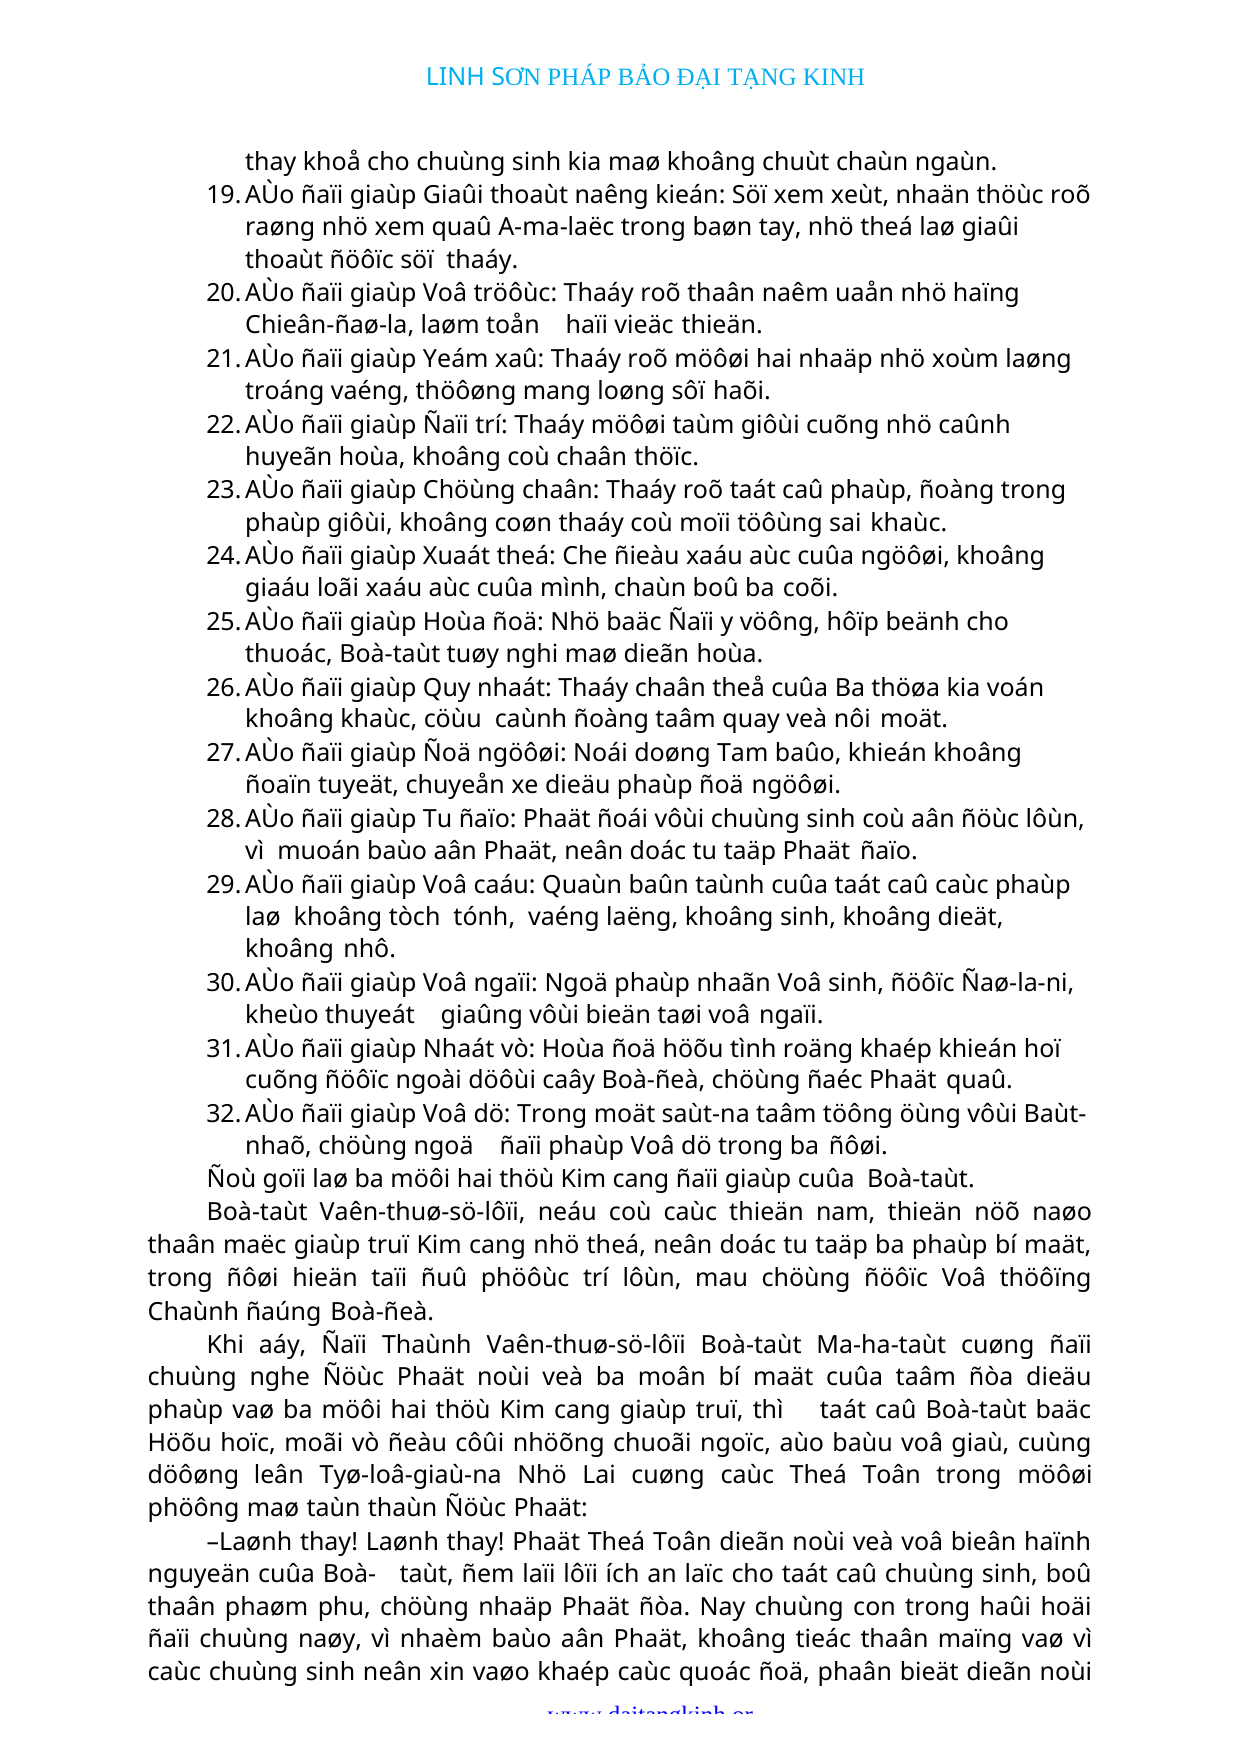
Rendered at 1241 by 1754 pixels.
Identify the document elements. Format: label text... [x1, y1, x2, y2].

text Boà-taùt Vaên-thuø-sö-lôïi, neáu coù caùc thieän nam, thieän nöõ naøo thaân maëc giaùp truï Kim cang nhö theá, neân doác tu taäp ba phaùp bí maät, trong ñôøi hieän taïi ñuû phöôùc trí lôùn, mau chöùng ñöôïc Voâ thöôïng Chaùnh ñaúng Boà-ñeà. [147, 1194, 1093, 1327]
list AÙo ñaïi giaùp Voâ tröôùc: Thaáy roõ thaân naêm uaån nhö haïng Chieân-ñaø-la, laøm toån haïi vieäc thieän. [206, 276, 1093, 341]
list AÙo ñaïi giaùp Chöùng chaân: Thaáy roõ taát caû phaùp, ñoàng trong phaùp giôùi, khoâng coøn thaáy coù moïi töôùng sai khaùc. [206, 473, 1093, 538]
text Ñoù goïi laø ba möôi hai thöù Kim cang ñaïi giaùp cuûa Boà-taùt. [206, 1162, 1105, 1194]
list AÙo ñaïi giaùp Tu ñaïo: Phaät ñoái vôùi chuùng sinh coù aân ñöùc lôùn, vì muoán baùo aân Phaät, neân doác tu taäp Phaät ñaïo. [206, 801, 1093, 867]
text Khi aáy, Ñaïi Thaùnh Vaên-thuø-sö-lôïi Boà-taùt Ma-ha-taùt cuøng ñaïi chuùng nghe Ñöùc Phaät noùi veà ba moân bí maät cuûa taâm ñòa dieäu phaùp vaø ba möôi hai thöù Kim cang giaùp truï, thì taát caû Boà-taùt baäc Höõu hoïc, moãi vò ñeàu côûi nhöõng chuoãi ngoïc, aùo baùu voâ giaù, cuùng döôøng leân Tyø-loâ-giaù-na Nhö Lai cuøng caùc Theá Toân trong möôøi phöông maø taùn thaùn Ñöùc Phaät: [147, 1327, 1093, 1524]
list AÙo ñaïi giaùp Hoùa ñoä: Nhö baäc Ñaïi y vöông, hôïp beänh cho thuoác, Boà-taùt tuøy nghi maø dieãn hoùa. [206, 604, 1093, 669]
list AÙo ñaïi giaùp Xuaát theá: Che ñieàu xaáu aùc cuûa ngöôøi, khoâng giaáu loãi xaáu aùc cuûa mình, chaùn boû ba coõi. [206, 538, 1093, 604]
list AÙo ñaïi giaùp Quy nhaát: Thaáy chaân theå cuûa Ba thöøa kia voán khoâng khaùc, cöùu caùnh ñoàng taâm quay veà nôi moät. [206, 670, 1093, 735]
list AÙo ñaïi giaùp Voâ ngaïi: Ngoä phaùp nhaãn Voâ sinh, ñöôïc Ñaø-la-ni, kheùo thuyeát giaûng vôùi bieän taøi voâ ngaïi. [206, 965, 1093, 1031]
list AÙo ñaïi giaùp Nhaát vò: Hoùa ñoä höõu tình roäng khaép khieán hoï cuõng ñöôïc ngoài döôùi caây Boà-ñeà, chöùng ñaéc Phaät quaû. [206, 1031, 1093, 1096]
list AÙo ñaïi giaùp Voâ dö: Trong moät saùt-na taâm töông öùng vôùi Baùt-nhaõ, chöùng ngoä ñaïi phaùp Voâ dö trong ba ñôøi. [206, 1097, 1093, 1162]
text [147, 1524, 1093, 1688]
list AÙo ñaïi giaùp Voâ caáu: Quaùn baûn taùnh cuûa taát caû caùc phaùp laø khoâng tòch tónh, vaéng laëng, khoâng sinh, khoâng dieät, khoâng nhô. [206, 867, 1093, 965]
list AÙo ñaïi giaùp Ñoä ngöôøi: Noái doøng Tam baûo, khieán khoâng ñoaïn tuyeät, chuyeån xe dieäu phaùp ñoä ngöôøi. [206, 736, 1093, 801]
list AÙo ñaïi giaùp Ñaïi trí: Thaáy möôøi taùm giôùi cuõng nhö caûnh huyeãn hoùa, khoâng coù chaân thöïc. [206, 407, 1093, 472]
text thay khoå cho chuùng sinh kia maø khoâng chuùt chaùn ngaùn. [245, 145, 1105, 177]
list AÙo ñaïi giaùp Giaûi thoaùt naêng kieán: Söï xem xeùt, nhaän thöùc roõ raøng nhö xem quaû A-ma-laëc trong baøn tay, nhö theá laø giaûi thoaùt ñöôïc söï thaáy. [206, 177, 1093, 276]
list AÙo ñaïi giaùp Yeám xaû: Thaáy roõ möôøi hai nhaäp nhö xoùm laøng troáng vaéng, thöôøng mang loøng sôï haõi. [206, 342, 1093, 407]
